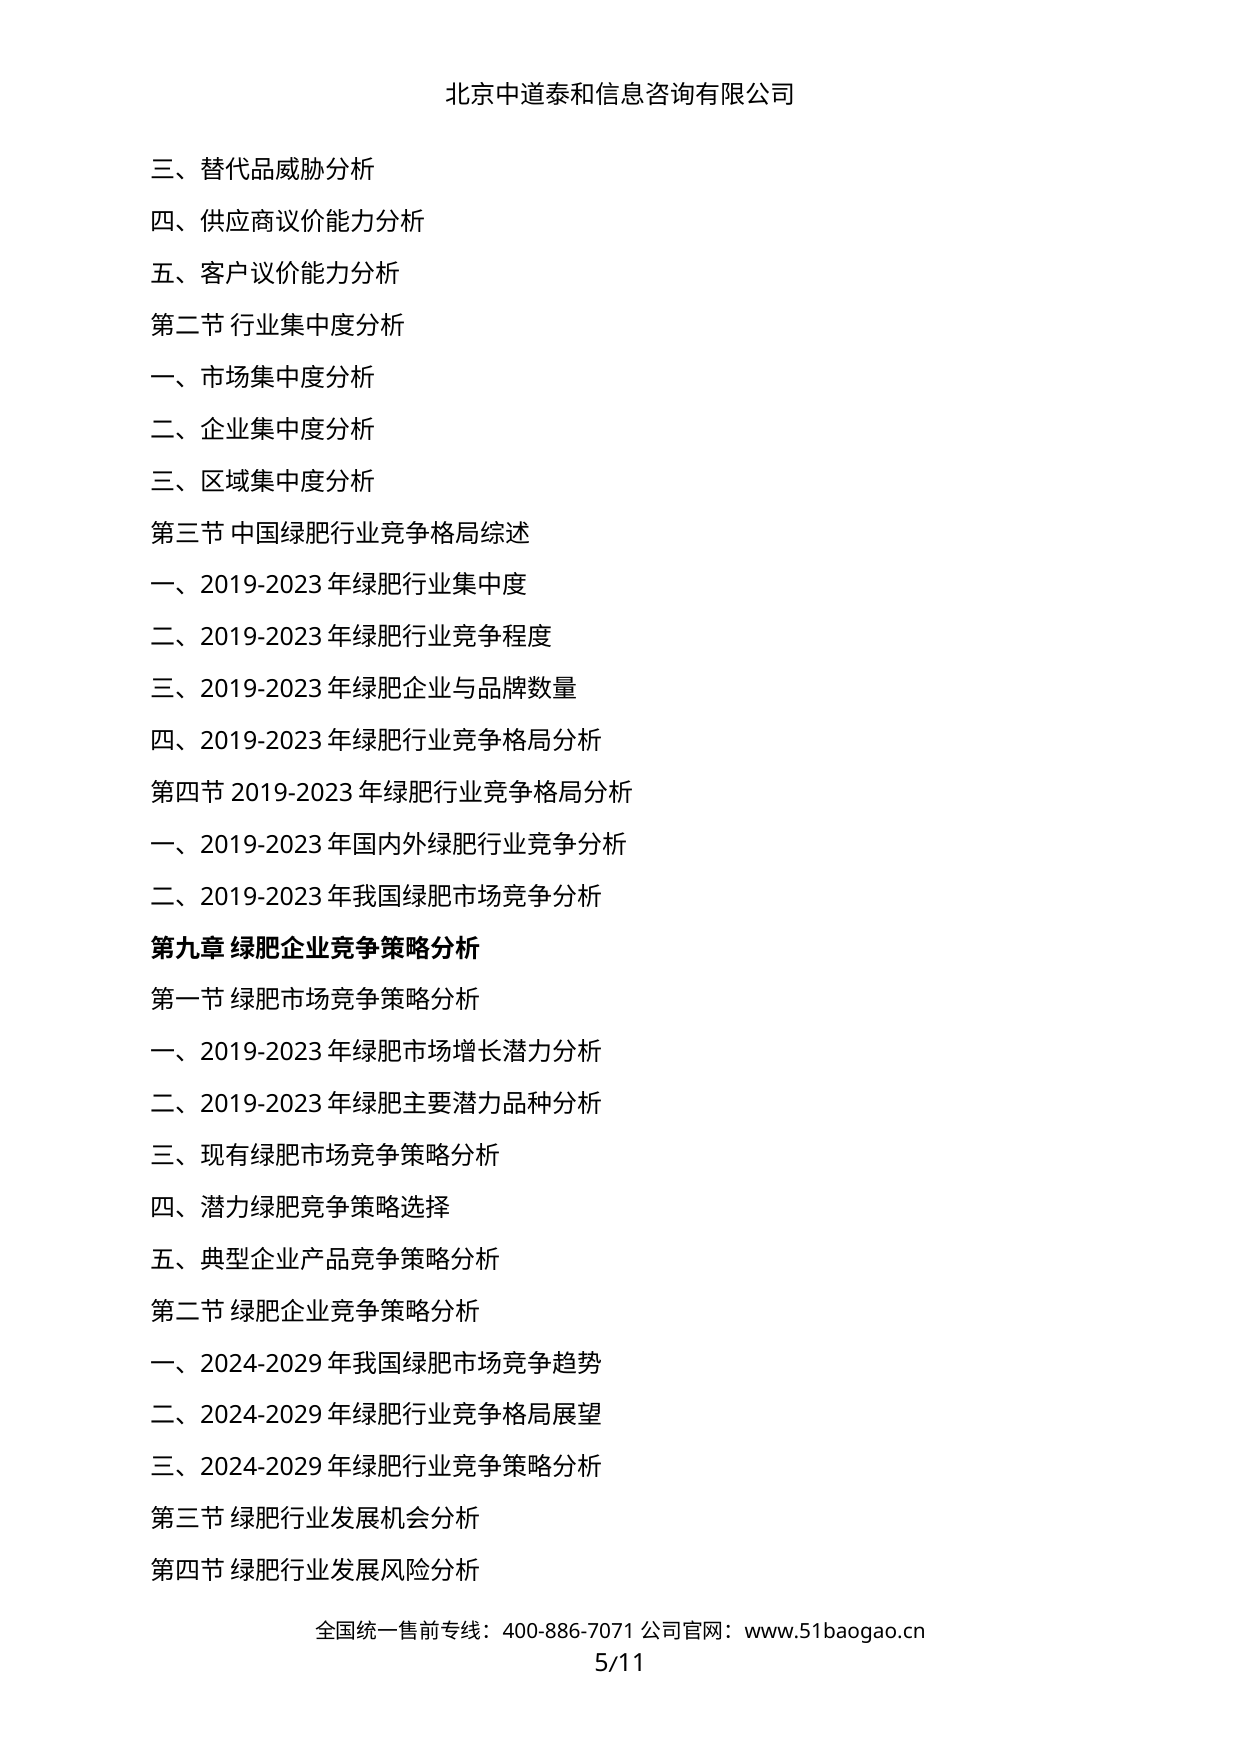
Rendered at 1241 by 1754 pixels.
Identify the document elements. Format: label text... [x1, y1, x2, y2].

text 二、2019-2023年绿肥行业竞争程度 [150, 617, 1090, 653]
text 二、2019-2023年我国绿肥市场竞争分析 [150, 876, 1090, 912]
text 五、客户议价能力分析 [150, 254, 1090, 290]
text 第九章 绿肥企业竞争策略分析 [150, 928, 1090, 964]
text 一、市场集中度分析 [150, 357, 1090, 394]
text 三、区域集中度分析 [150, 461, 1090, 497]
text 二、企业集中度分析 [150, 409, 1090, 446]
text 三、现有绿肥市场竞争策略分析 [150, 1136, 1090, 1172]
text 三、替代品威胁分析 [150, 150, 1090, 186]
text 第一节 绿肥市场竞争策略分析 [150, 980, 1090, 1016]
text 第四节 绿肥行业发展风险分析 [150, 1551, 1090, 1587]
text 第二节 绿肥企业竞争策略分析 [150, 1291, 1090, 1327]
text 第四节 2019-2023年绿肥行业竞争格局分析 [150, 772, 1090, 809]
text 三、2024-2029年绿肥行业竞争策略分析 [150, 1447, 1090, 1483]
text 第三节 中国绿肥行业竞争格局综述 [150, 513, 1090, 549]
text 第二节 行业集中度分析 [150, 306, 1090, 342]
text 二、2024-2029年绿肥行业竞争格局展望 [150, 1395, 1090, 1431]
text 一、2019-2023年绿肥行业集中度 [150, 565, 1090, 601]
text 一、2024-2029年我国绿肥市场竞争趋势 [150, 1343, 1090, 1379]
text 二、2019-2023年绿肥主要潜力品种分析 [150, 1084, 1090, 1120]
text 第三节 绿肥行业发展机会分析 [150, 1499, 1090, 1535]
text 四、2019-2023年绿肥行业竞争格局分析 [150, 721, 1090, 757]
text 一、2019-2023年国内外绿肥行业竞争分析 [150, 824, 1090, 861]
text 三、2019-2023年绿肥企业与品牌数量 [150, 669, 1090, 705]
text 五、典型企业产品竞争策略分析 [150, 1239, 1090, 1276]
text 四、潜力绿肥竞争策略选择 [150, 1187, 1090, 1224]
text 四、供应商议价能力分析 [150, 202, 1090, 238]
text 一、2019-2023年绿肥市场增长潜力分析 [150, 1032, 1090, 1068]
